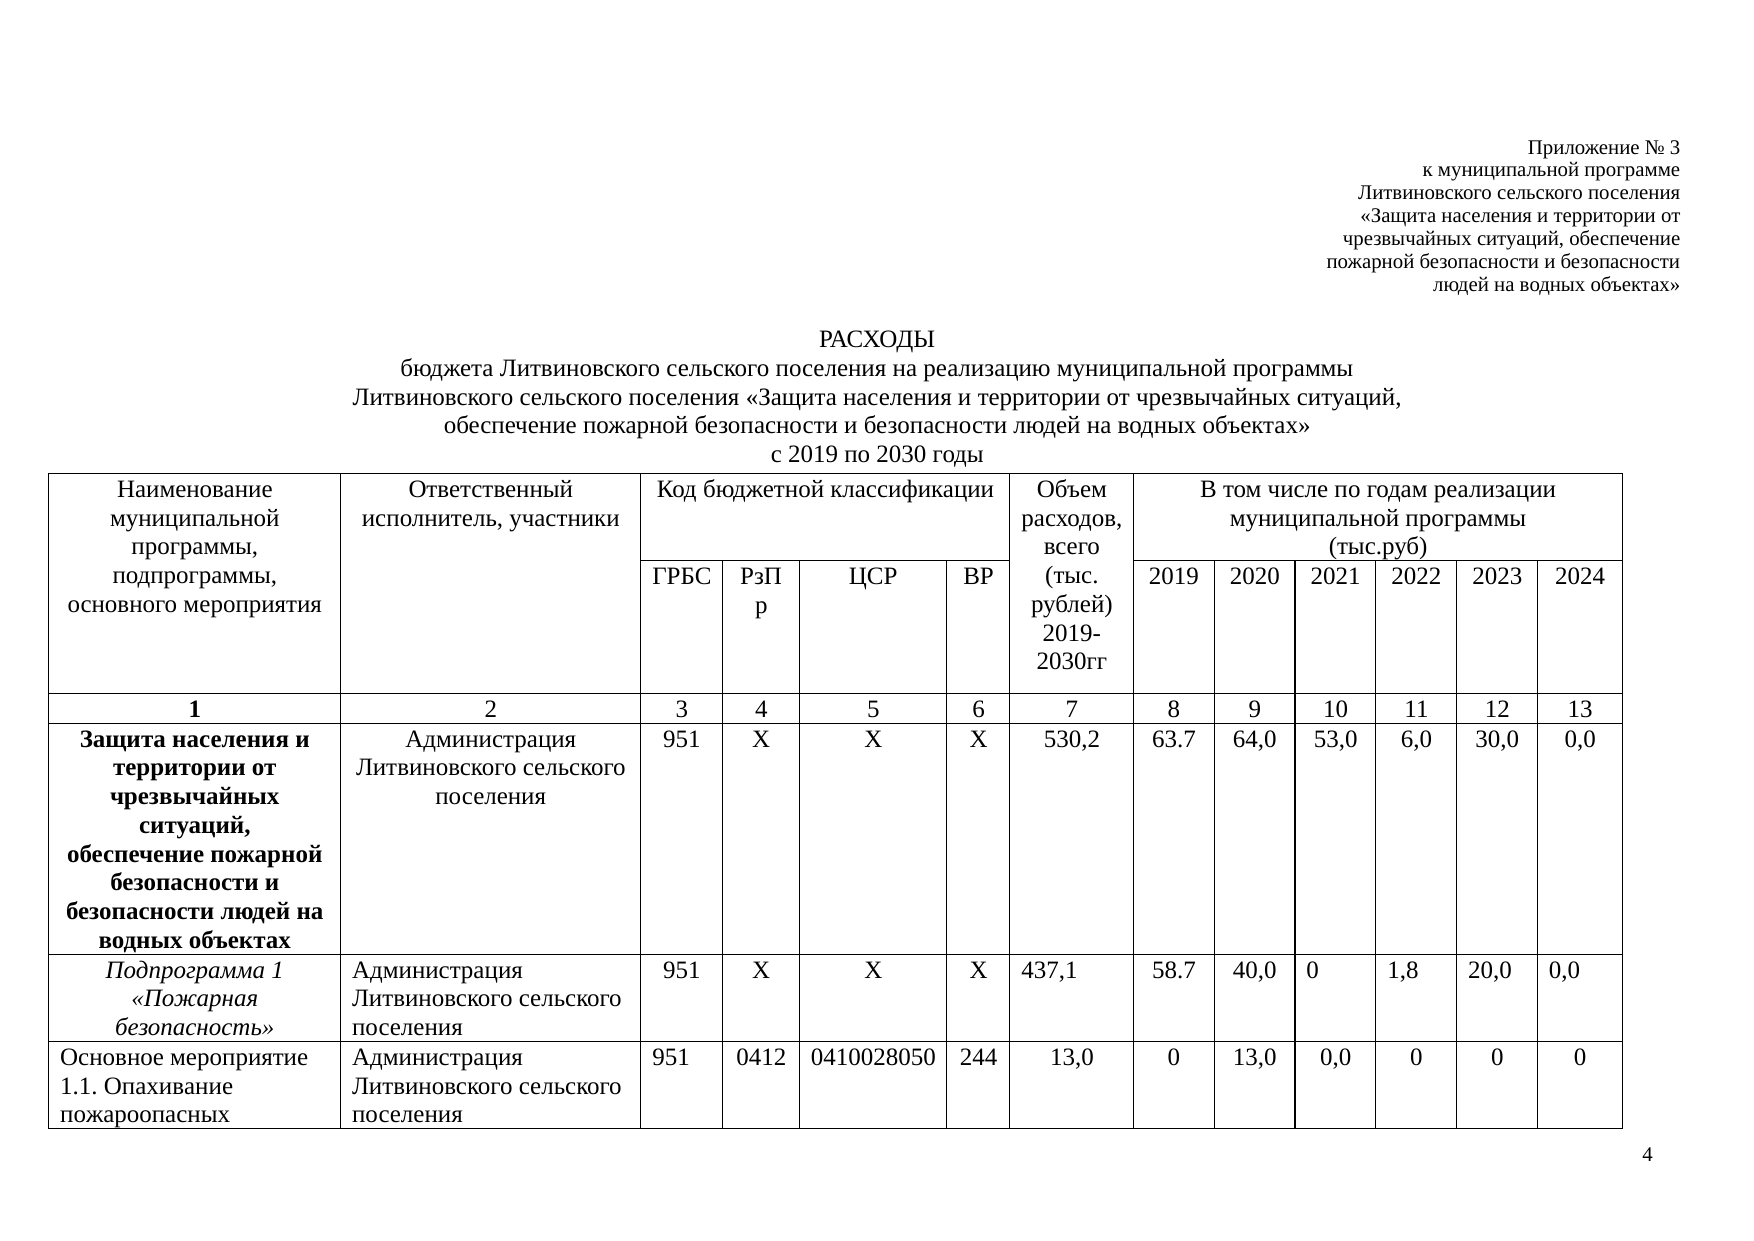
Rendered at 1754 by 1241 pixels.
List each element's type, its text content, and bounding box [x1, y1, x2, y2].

table_cell 2020 [1215, 561, 1294, 693]
table_cell 0 [1538, 1042, 1622, 1128]
table_header Код бюджетной классификации [641, 474, 1009, 560]
table_cell 53,0 [1296, 724, 1375, 954]
table_cell РзПр [723, 561, 799, 693]
table_cell 2019 [1134, 561, 1214, 693]
table_cell 0412 [723, 1042, 799, 1128]
table_cell 6 [947, 694, 1009, 723]
table_cell 13 [1538, 694, 1622, 723]
text бюджета Литвиновского сельского поселения на реализацию муниципальной программы [74, 353, 1680, 382]
text с 2019 по 2030 годы [74, 439, 1680, 468]
table_cell 8 [1134, 694, 1214, 723]
table_cell Х [800, 955, 946, 1041]
table_cell Администрация Литвиновского сельского поселения [341, 955, 640, 1041]
table_cell 12 [1457, 694, 1537, 723]
text обеспечение пожарной безопасности и безопасности людей на водных объектах» [74, 411, 1680, 439]
table_cell 0 [1457, 1042, 1537, 1128]
table_cell 20,0 [1457, 955, 1537, 1041]
table_cell 11 [1376, 694, 1456, 723]
table_cell 2021 [1296, 561, 1375, 693]
table_cell Х [723, 955, 799, 1041]
table_cell Х [947, 955, 1009, 1041]
table_cell 0 [1296, 955, 1375, 1041]
text людей на водных объектах» [74, 273, 1680, 296]
text к муниципальной программе [74, 159, 1680, 181]
text Приложение № 3 [1240, 136, 1680, 159]
table_cell 63.7 [1134, 724, 1214, 954]
table_cell 9 [1215, 694, 1294, 723]
table_cell Х [723, 724, 799, 954]
table_cell Администрация Литвиновского сельского поселения [341, 724, 640, 954]
table_cell 6,0 [1376, 724, 1456, 954]
table_cell 13,0 [1215, 1042, 1294, 1128]
table_header Объем расходов, всего (тыс. рублей) 2019- 2030гг [1010, 474, 1133, 693]
table_header В том числе по годам реализации муниципальной программы (тыс.руб) [1134, 474, 1622, 560]
table_cell 0,0 [1296, 1042, 1375, 1128]
table_cell 0 [1376, 1042, 1456, 1128]
table_cell 0 [1134, 1042, 1214, 1128]
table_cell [49, 1042, 340, 1128]
table_cell 437,1 [1010, 955, 1133, 1041]
table_cell ВР [947, 561, 1009, 693]
table_header Ответственный исполнитель, участники [341, 474, 640, 693]
table_cell 3 [641, 694, 722, 723]
table_cell 1,8 [1376, 955, 1456, 1041]
table_cell 2 [341, 694, 640, 723]
table_cell 244 [947, 1042, 1009, 1128]
table_cell 0,0 [1538, 955, 1622, 1041]
table_cell 530,2 [1010, 724, 1133, 954]
table_cell 951 [641, 1042, 722, 1128]
table_cell 13,0 [1010, 1042, 1133, 1128]
table_cell 0,0 [1538, 724, 1622, 954]
text РАСХОДЫ [74, 324, 1680, 353]
table_cell 10 [1296, 694, 1375, 723]
table_cell 40,0 [1215, 955, 1294, 1041]
table_cell 1 [49, 694, 340, 723]
text Литвиновского сельского поселения «Защита населения и территории от чрезвычайных ситуаций, [74, 382, 1680, 411]
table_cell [341, 1042, 640, 1128]
table_cell 951 [641, 724, 722, 954]
table_cell 2022 [1376, 561, 1456, 693]
text «Защита населения и территории от [74, 204, 1680, 227]
table_cell 2023 [1457, 561, 1537, 693]
table_cell Подпрограмма 1 «Пожарная безопасность» [49, 955, 340, 1041]
table_cell Х [947, 724, 1009, 954]
text чрезвычайных ситуаций, обеспечение [74, 227, 1680, 250]
table_cell 4 [723, 694, 799, 723]
table_cell Х [800, 724, 946, 954]
table_header Наименование муниципальной программы, подпрограммы, основного мероприятия [49, 474, 340, 693]
text пожарной безопасности и безопасности [74, 250, 1680, 273]
table_cell 951 [641, 955, 722, 1041]
table_cell ГРБС [641, 561, 722, 693]
table_cell 30,0 [1457, 724, 1537, 954]
table_cell 58.7 [1134, 955, 1214, 1041]
table_cell 2024 [1538, 561, 1622, 693]
table_cell 5 [800, 694, 946, 723]
table_cell Защита населения и территории от чрезвычайных ситуаций, обеспечение пожарной безопасности и безопасности людей на водных объектах [49, 724, 340, 954]
table_cell 7 [1010, 694, 1133, 723]
table_cell ЦСР [800, 561, 946, 693]
table_cell 0410028050 [800, 1042, 946, 1128]
table_cell 64,0 [1215, 724, 1294, 954]
text Литвиновского сельского поселения [74, 181, 1680, 204]
